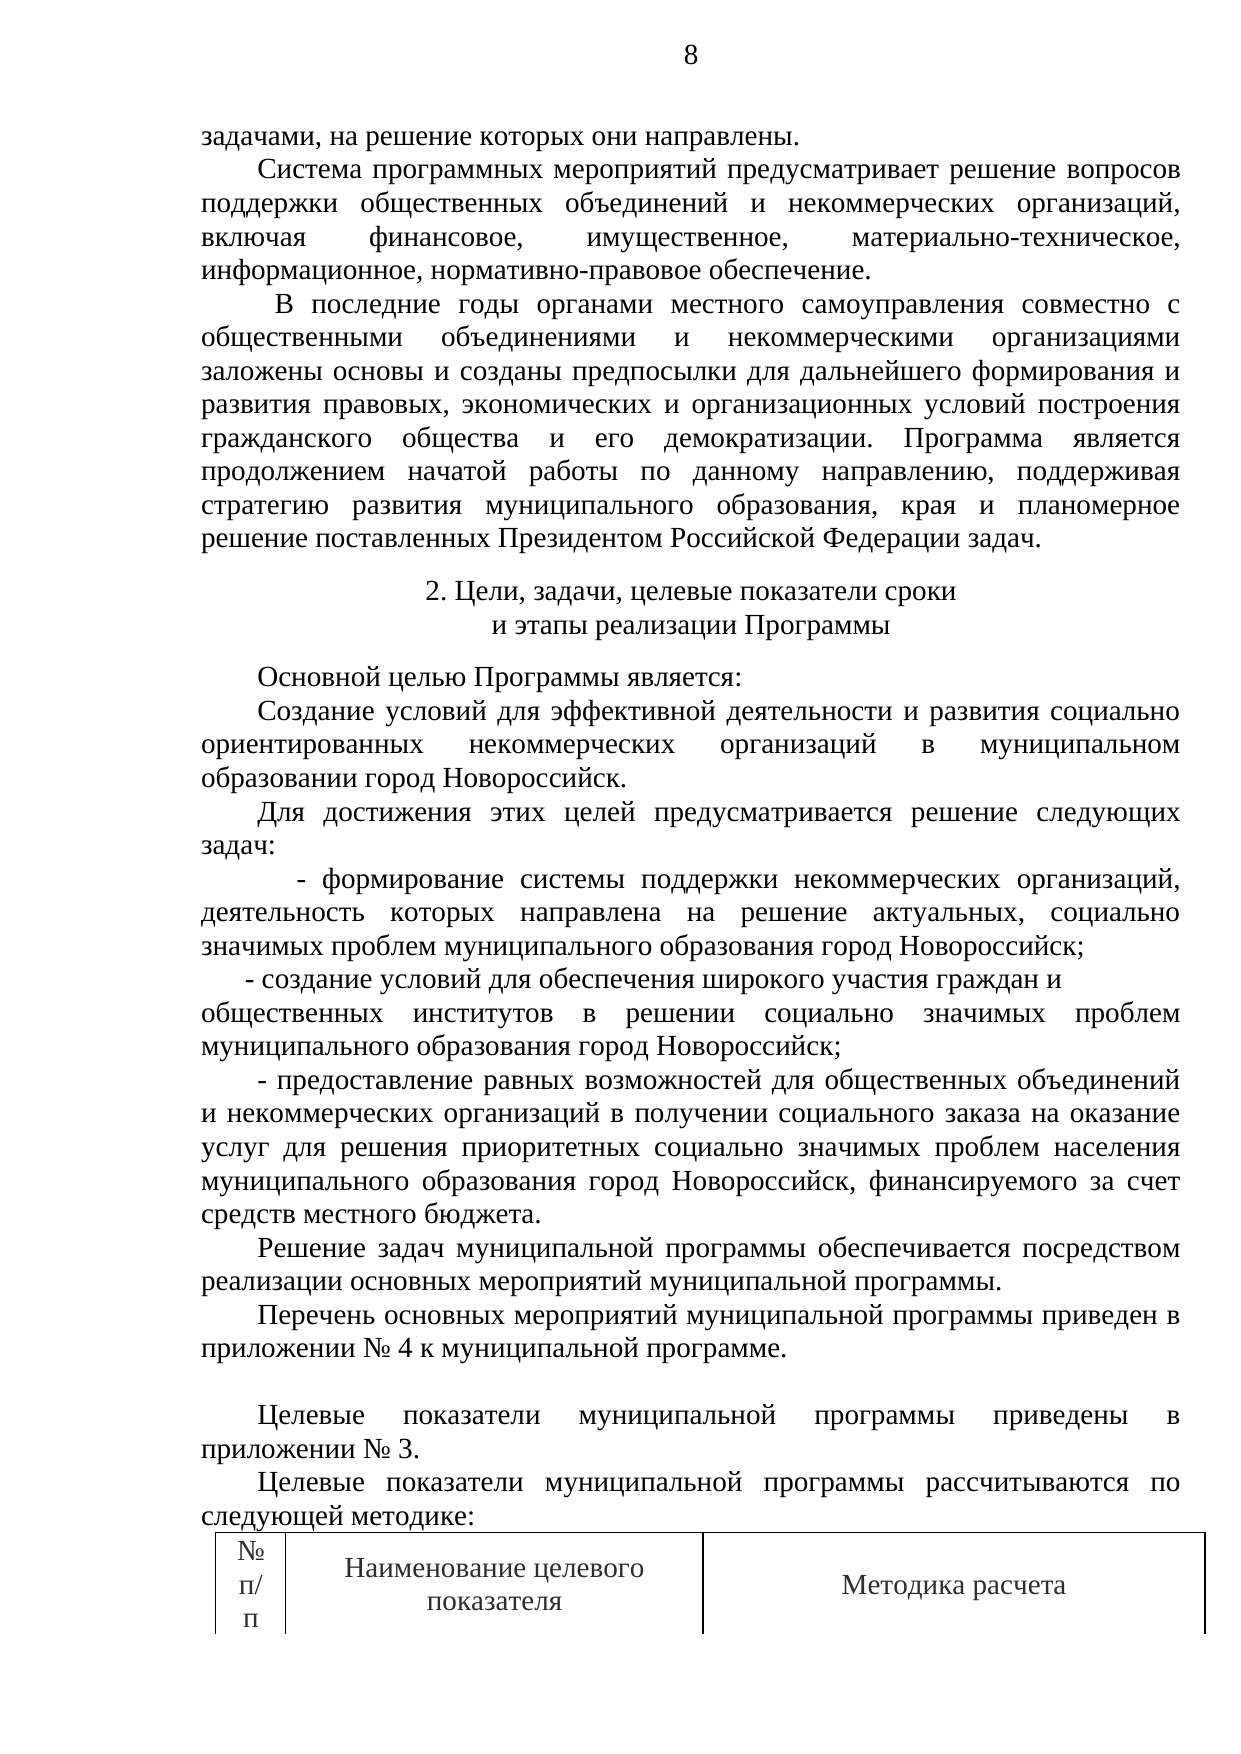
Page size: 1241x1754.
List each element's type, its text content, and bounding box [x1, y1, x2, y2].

table_header № п/п [216, 1533, 285, 1634]
table_header Наименование целевого показателя [286, 1533, 702, 1634]
text общественных институтов в решении социально значимых проблем муниципального образования город Новороссийск; [201, 995, 1181, 1062]
text - предоставление равных возможностей для общественных объединений и некоммерческих организаций в получении социального заказа на оказание услуг для решения приоритетных социально значимых проблем населения муниципального образования город Новороссийск, финансируемого за счет средств местного бюджета. [201, 1062, 1181, 1230]
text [201, 118, 1181, 152]
text Основной целью Программы является: [201, 659, 1181, 693]
text 2. Цели, задачи, целевые показатели сроки и этапы реализации Программы [201, 573, 1181, 640]
text Решение задач муниципальной программы обеспечивается посредством реализации основных мероприятий муниципальной программы. [201, 1230, 1181, 1297]
text Для достижения этих целей предусматривается решение следующих задач: [201, 794, 1181, 861]
table_header Методика расчета [704, 1533, 1204, 1634]
text В последние годы органами местного самоуправления совместно с общественными объединениями и некоммерческими организациями заложены основы и созданы предпосылки для дальнейшего формирования и развития правовых, экономических и организационных условий построения гражданского общества и его демократизации. Программа является продолжением начатой работы по данному направлению, поддерживая стратегию развития муниципального образования, края и планомерное решение поставленных Президентом Российской Федерации задач. [201, 286, 1181, 554]
text Перечень основных мероприятий муниципальной программы приведен в приложении № 4 к муниципальной программе. [201, 1297, 1181, 1364]
text - формирование системы поддержки некоммерческих организаций, деятельность которых направлена на решение актуальных, социально значимых проблем муниципального образования город Новороссийск; [201, 861, 1181, 961]
text Целевые показатели муниципальной программы приведены в приложении № 3. [201, 1397, 1181, 1464]
text - создание условий для обеспечения широкого участия граждан и [201, 961, 1181, 995]
text Целевые показатели муниципальной программы рассчитываются по следующей методике: [201, 1464, 1181, 1532]
text Система программных мероприятий предусматривает решение вопросов поддержки общественных объединений и некоммерческих организаций, включая финансовое, имущественное, материально-техническое, информационное, нормативно-правовое обеспечение. [201, 152, 1181, 286]
text Создание условий для эффективной деятельности и развития социально ориентированных некоммерческих организаций в муниципальном образовании город Новороссийск. [201, 693, 1181, 794]
